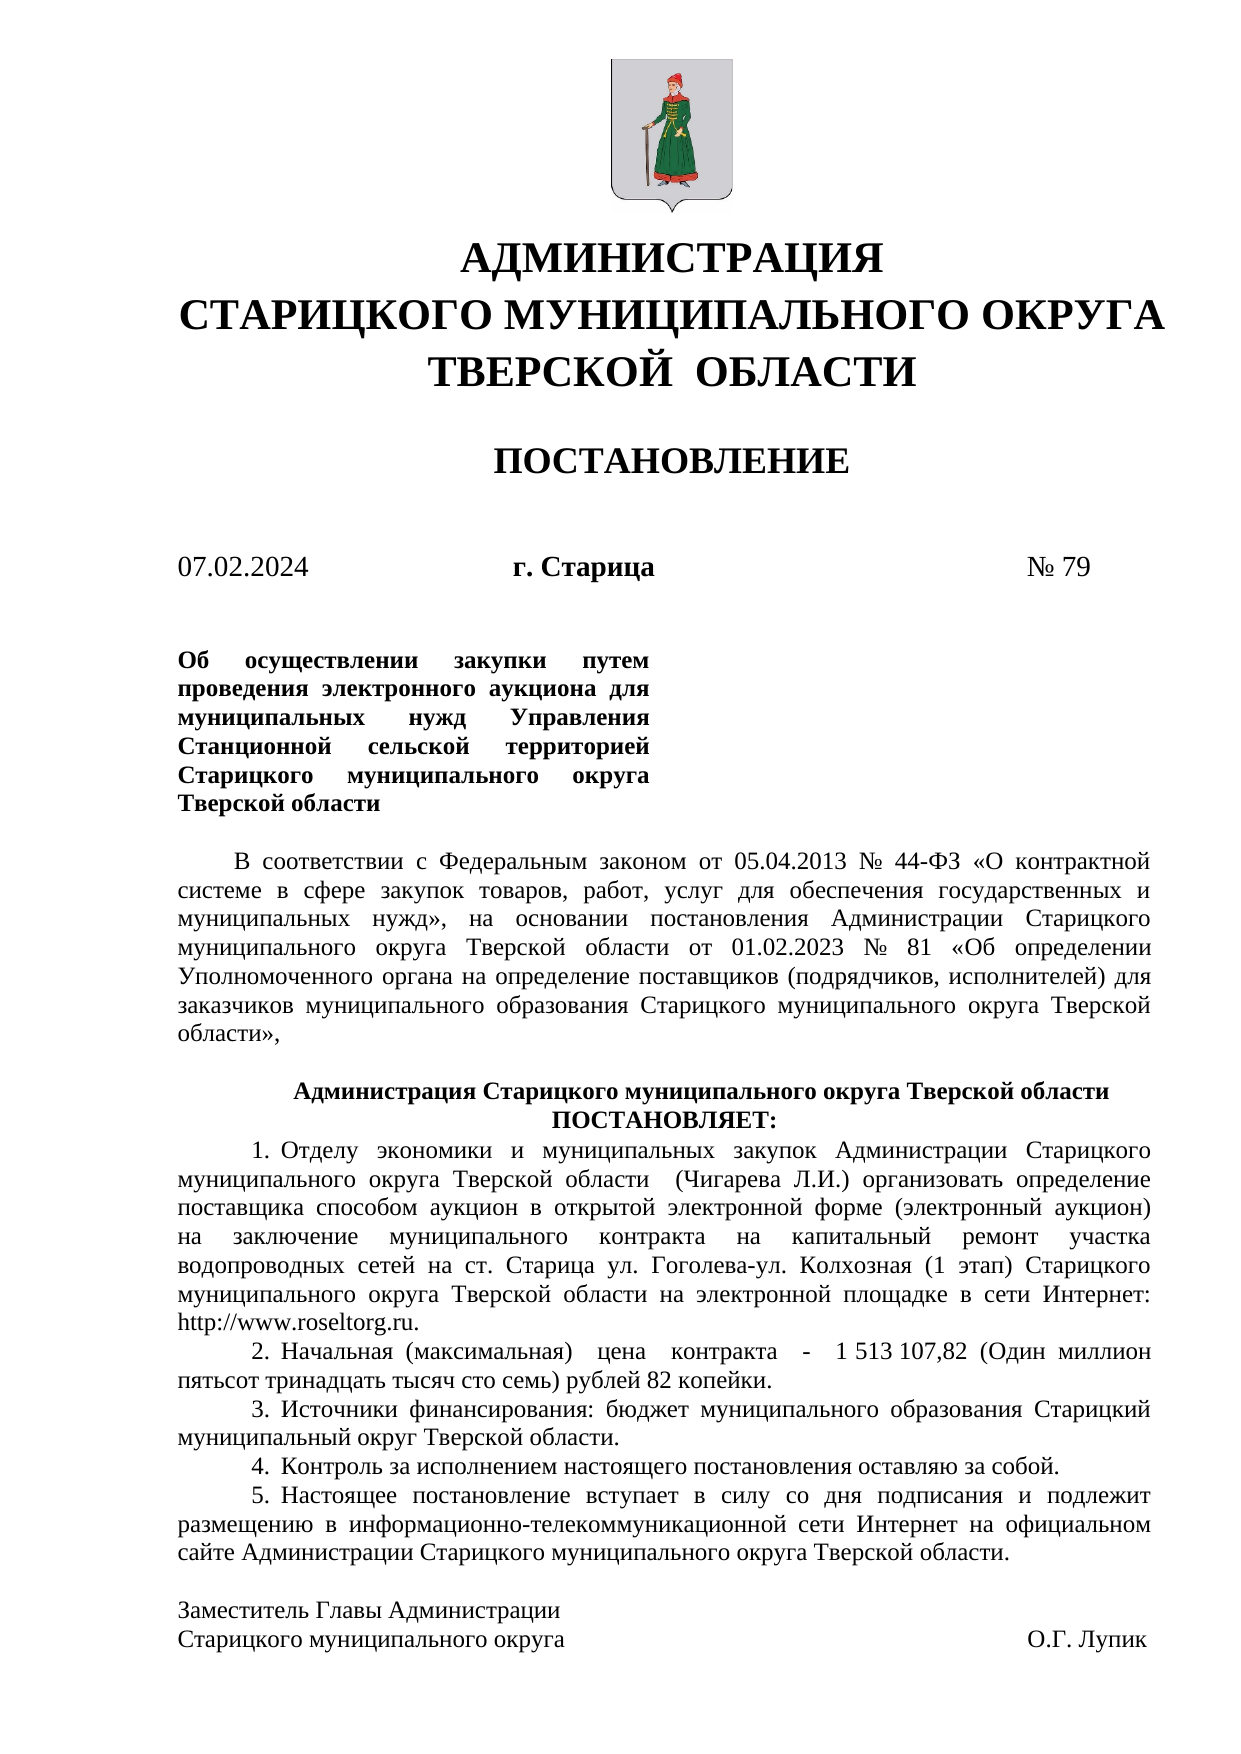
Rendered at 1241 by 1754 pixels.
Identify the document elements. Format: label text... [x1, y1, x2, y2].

text Администрация Старицкого муниципального округа Тверской области ПОСТАНОВЛЯЕТ: [177, 1076, 1152, 1133]
list Источники финансирования: бюджет муниципального образования Старицкий муниципальный округ Тверской области. [177, 1394, 1152, 1451]
list Контроль за исполнением настоящего постановления оставляю за собой. [177, 1451, 1152, 1480]
text ПОСТАНОВЛЕНИЕ [177, 439, 1167, 482]
text АДМИНИСТРАЦИЯ [177, 231, 1167, 282]
text ТВЕРСКОЙ ОБЛАСТИ [177, 346, 1167, 396]
text Заместитель Главы Администрации [177, 1595, 1152, 1624]
text Об осуществлении закупки путем проведения электронного аукциона для муниципальных нужд Управления Станционной сельской территорией Старицкого муниципального округа Тверской области [177, 645, 650, 817]
list Отделу экономики и муниципальных закупок Администрации Старицкого муниципального округа Тверской области (Чигарева Л.И.) организовать определение поставщика способом аукцион в открытой электронной форме (электронный аукцион) на заключение муниципального контракта на капитальный ремонт участка водопроводных сетей на ст. Старица ул. Гоголева-ул. Колхозная (1 этап) Старицкого муниципального округа Тверской области на электронной площадке в сети Интернет: http://www.roseltorg.ru. [177, 1135, 1152, 1336]
text Старицкого муниципального округа О.Г. Лупик [177, 1624, 1152, 1652]
picture [611, 59, 733, 213]
text В соответствии с Федеральным законом от 05.04.2013 № 44-ФЗ «О контрактной системе в сфере закупок товаров, работ, услуг для обеспечения государственных и муниципальных нужд», на основании постановления Администрации Старицкого муниципального округа Тверской области от 01.02.2023 № 81 «Об определении Уполномоченного органа на определение поставщиков (подрядчиков, исполнителей) для заказчиков муниципального образования Старицкого муниципального округа Тверской области», [177, 846, 1152, 1047]
list Начальная (максимальная) цена контракта - 1 513 107,82 (Один миллион пятьсот тринадцать тысяч сто семь) рублей 82 копейки. [177, 1336, 1152, 1394]
text СТАРИЦКОГО МУНИЦИПАЛЬНОГО ОКРУГА [177, 288, 1167, 339]
list Настоящее постановление вступает в силу со дня подписания и подлежит размещению в информационно-телекоммуникационной сети Интернет на официальном сайте Администрации Старицкого муниципального округа Тверской области. [177, 1480, 1152, 1566]
text 07.02.2024 г. Старица № 79 [177, 549, 1167, 582]
